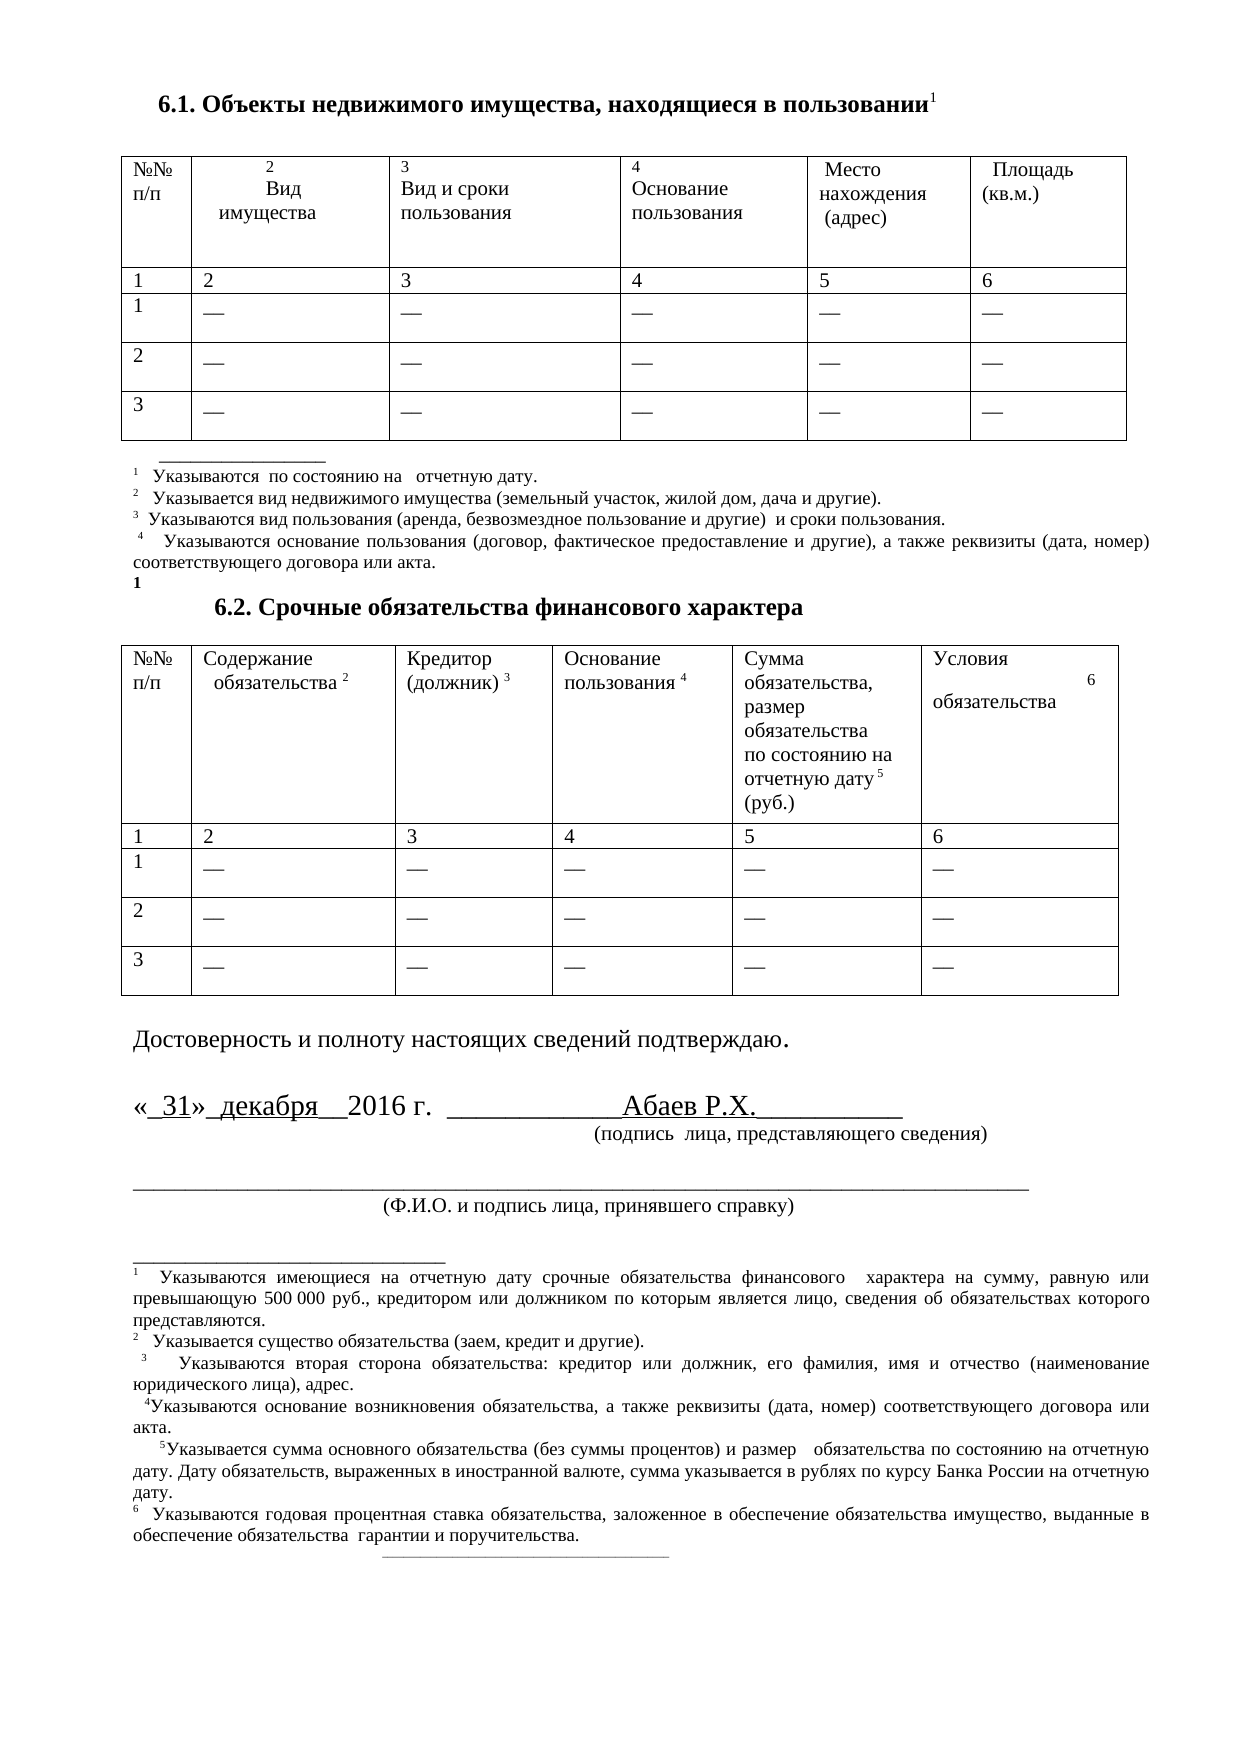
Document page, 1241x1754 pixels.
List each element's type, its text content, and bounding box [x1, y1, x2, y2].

text 2 Указывается существо обязательства (заем, кредит и другие). [133, 1330, 1152, 1352]
text (Ф.И.О. и подпись лица, принявшего справку) [133, 1193, 1152, 1217]
table_cell __ [733, 947, 921, 995]
text ______________________________ [133, 1241, 1152, 1266]
text 6.2. Срочные обязательства финансового характера [133, 592, 1152, 621]
table_cell __ [553, 849, 732, 897]
table_cell __ [922, 947, 1118, 995]
table_cell __ [192, 294, 389, 342]
table_cell __ [621, 392, 807, 440]
table_cell 3 [122, 392, 191, 440]
table_cell 1 [122, 268, 191, 292]
table_header 4 Основание пользования [621, 157, 807, 267]
text 5Указывается сумма основного обязательства (без суммы процентов) и размер обязательства по состоянию на отчетную дату. Дату обязательств, выраженных в иностранной валюте, сумма указывается в рублях по курсу Банка России на отчетную дату. [133, 1438, 1152, 1503]
table_cell 5 [733, 824, 921, 848]
table_cell 2 [122, 343, 191, 391]
text «_31»_декабря__2016 г. ____________Абаев Р.Х.__________ [133, 1088, 1152, 1121]
text 4 Указываются основание пользования (договор, фактическое предоставление и другие), а также реквизиты (дата, номер) соответствующего договора или акта. [133, 530, 1152, 573]
table_cell 2 [122, 898, 191, 946]
table_header №№ п/п [122, 646, 191, 823]
table_header Сумма обязательства, размер обязательства по состоянию на отчетную дату 5 (руб.) [733, 646, 921, 823]
table_cell __ [971, 294, 1126, 342]
text 3 Указываются вид пользования (аренда, безвозмездное пользование и другие) и сроки пользования. [133, 508, 1152, 530]
text ______________________________________________________________________________________ [133, 1169, 1152, 1193]
table_cell __ [192, 898, 395, 946]
table_cell __ [621, 343, 807, 391]
table_cell __ [192, 343, 389, 391]
table_cell __ [390, 294, 620, 342]
table_cell __ [808, 343, 970, 391]
table_header Условия 6 обязательства [922, 646, 1118, 823]
table_cell __ [922, 898, 1118, 946]
table_cell 6 [971, 268, 1126, 292]
table_cell 1 [122, 849, 191, 897]
table_cell __ [971, 343, 1126, 391]
table_cell 3 [396, 824, 552, 848]
text 3 Указываются вторая сторона обязательства: кредитор или должник, его фамилия, имя и отчество (наименование юридического лица), адрес. [133, 1352, 1152, 1395]
table_cell __ [192, 947, 395, 995]
table_cell __ [390, 392, 620, 440]
text _____________________________________________________ [133, 1546, 1152, 1567]
table_header 3 Вид и сроки пользования [390, 157, 620, 267]
table_cell __ [553, 947, 732, 995]
table_cell __ [390, 343, 620, 391]
table_cell __ [733, 898, 921, 946]
table_cell __ [192, 849, 395, 897]
table_header Содержание обязательства 2 [192, 646, 395, 823]
table_cell 5 [808, 268, 970, 292]
table_cell 2 [192, 268, 389, 292]
table_header 2 Вид имущества [192, 157, 389, 267]
text 1 Указываются имеющиеся на отчетную дату срочные обязательства финансового характера на сумму, равную или превышающую 500 000 руб., кредитором или должником по которым является лицо, сведения об обязательствах которого представляются. [133, 1266, 1152, 1330]
table_cell 1 [122, 294, 191, 342]
table_cell __ [808, 392, 970, 440]
text 2 Указывается вид недвижимого имущества (земельный участок, жилой дом, дача и другие). [133, 487, 1152, 508]
table_cell __ [733, 849, 921, 897]
table_cell __ [192, 392, 389, 440]
table_cell 2 [192, 824, 395, 848]
table_cell 3 [122, 947, 191, 995]
table_header Площадь (кв.м.) [971, 157, 1126, 267]
table_cell __ [922, 849, 1118, 897]
text (подпись лица, представляющего сведения) [133, 1121, 1152, 1145]
text 6 Указываются годовая процентная ставка обязательства, заложенное в обеспечение обязательства имущество, выданные в обеспечение обязательства гарантии и поручительства. [133, 1503, 1152, 1546]
text Достоверность и полноту настоящих сведений подтверждаю. [133, 1021, 1152, 1054]
table_cell __ [553, 898, 732, 946]
text 4Указываются основание возникновения обязательства, а также реквизиты (дата, номер) соответствующего договора или акта. [133, 1395, 1152, 1438]
table_cell 6 [922, 824, 1118, 848]
table_cell __ [396, 947, 552, 995]
table_cell 1 [122, 824, 191, 848]
table_header Основание пользования 4 [553, 646, 732, 823]
table_cell __ [621, 294, 807, 342]
text 6.1. Объекты недвижимого имущества, находящиеся в пользовании1 [133, 89, 1152, 117]
table_cell __ [808, 294, 970, 342]
text 1 [133, 573, 1152, 592]
table_cell 4 [621, 268, 807, 292]
table_cell __ [971, 392, 1126, 440]
text ________________ [133, 441, 1152, 465]
table_header Кредитор (должник) 3 [396, 646, 552, 823]
table_cell 3 [390, 268, 620, 292]
table_cell 4 [553, 824, 732, 848]
table_header №№ п/п [122, 157, 191, 267]
table_cell __ [396, 898, 552, 946]
table_cell __ [396, 849, 552, 897]
text 1 Указываются по состоянию на отчетную дату. [133, 465, 1152, 487]
table_header Место нахождения (адрес) [808, 157, 970, 267]
